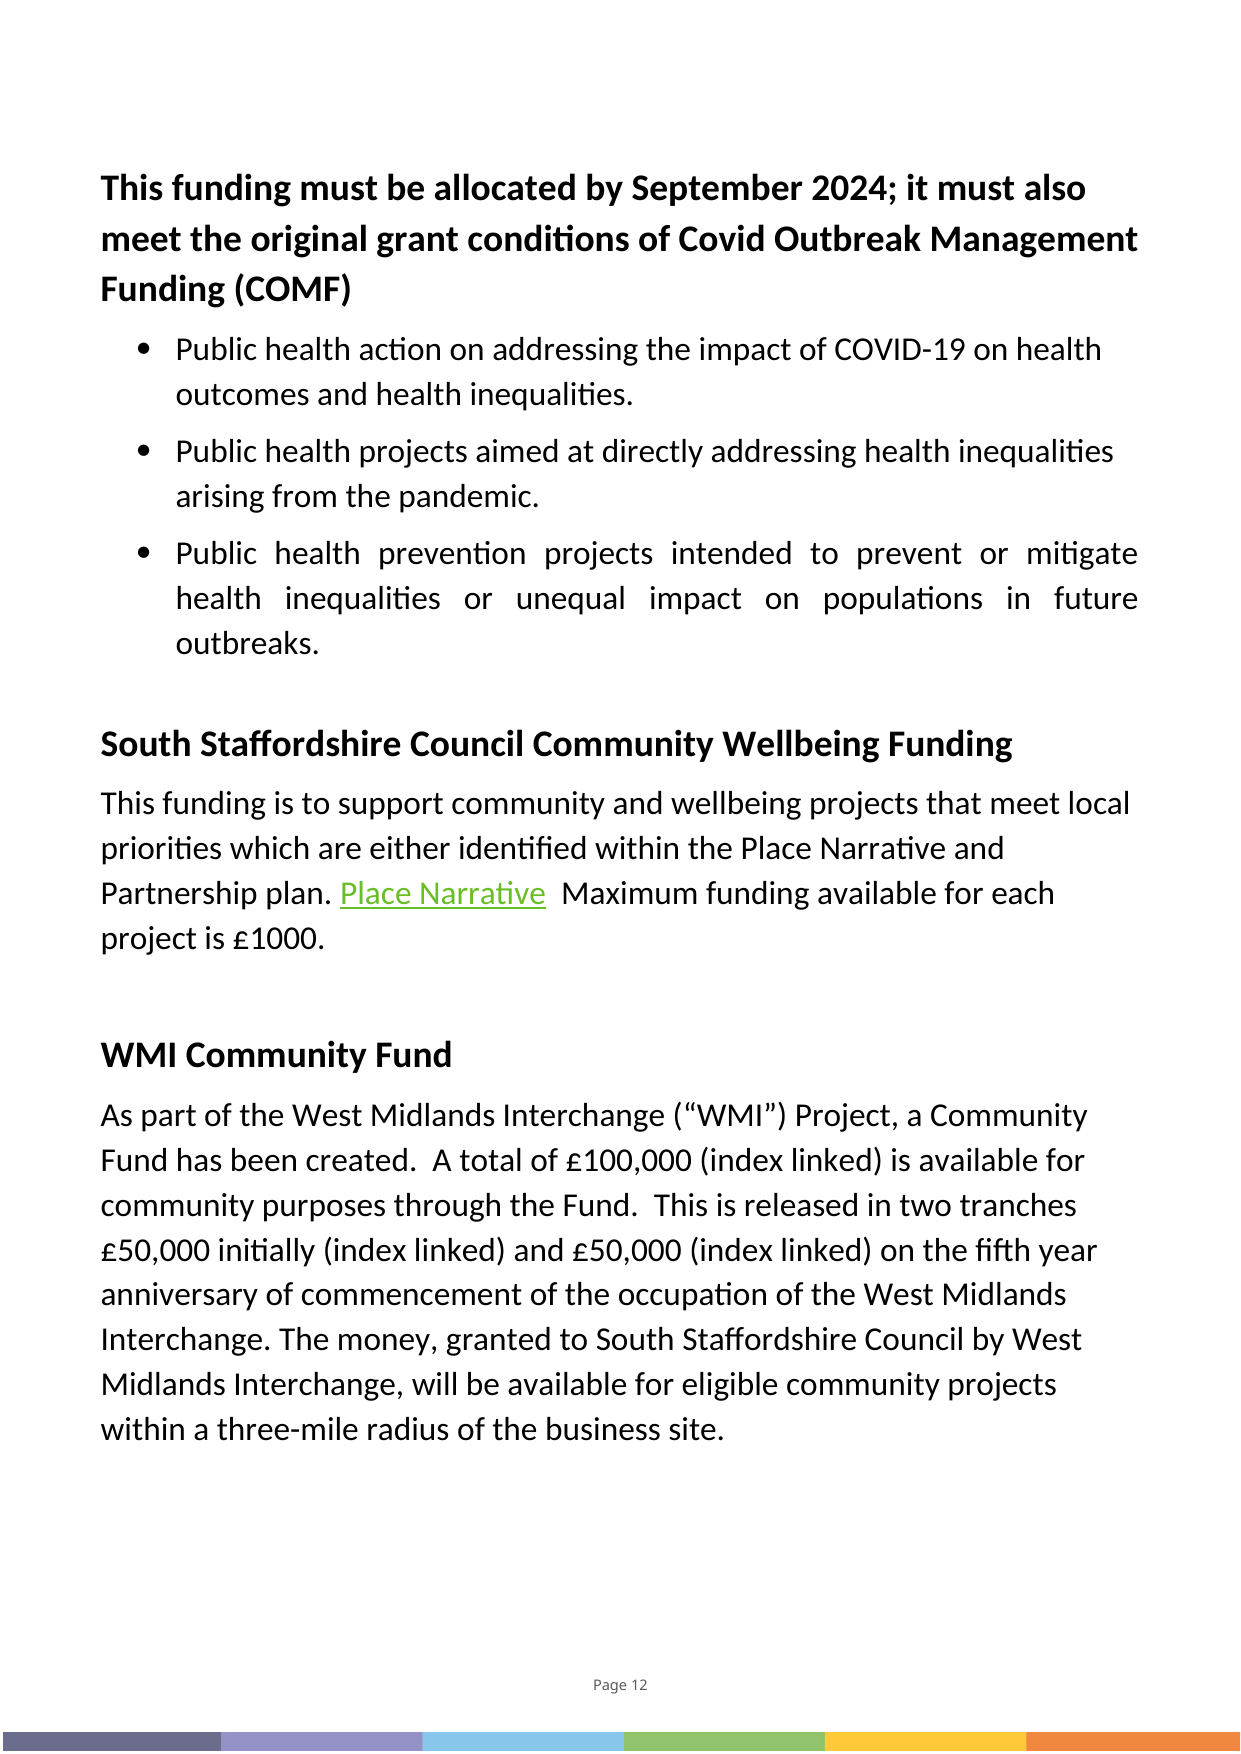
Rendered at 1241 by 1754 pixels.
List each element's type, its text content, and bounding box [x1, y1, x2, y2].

list Public health projects aimed at directly addressing health inequalities arising from the pandemic. [138, 430, 1140, 516]
list Public health prevention projects intended to prevent or mitigate health inequalities or unequal impact on populations in future outbreaks. [138, 532, 1140, 662]
picture [3, 1732, 1241, 1751]
text WMI Community Fund [100, 1031, 1140, 1077]
list Public health action on addressing the impact of COVID-19 on health outcomes and health inequalities. [138, 328, 1140, 413]
text As part of the West Midlands Interchange (“WMI”) Project, a Community Fund has been created. A total of £100,000 (index linked) is available for community purposes through the Fund. This is released in two tranches £50,000 initially (index linked) and £50,000 (index linked) on the fifth year anniversary of commencement of the occupation of the West Midlands Interchange. The money, granted to South Staffordshire Council by West Midlands Interchange, will be available for eligible community projects within a three-mile radius of the business site. [100, 1094, 1140, 1448]
text South Staffordshire Council Community Wellbeing Funding [100, 719, 1140, 765]
text This funding must be allocated by September 2024; it must also meet the original grant conditions of Covid Outbreak Management Funding (COMF) [100, 164, 1140, 311]
text This funding is to support community and wellbeing projects that meet local priorities which are either identified within the Place Narrative and Partnership plan. Place Narrative Maximum funding available for each project is £1000. [100, 782, 1140, 957]
